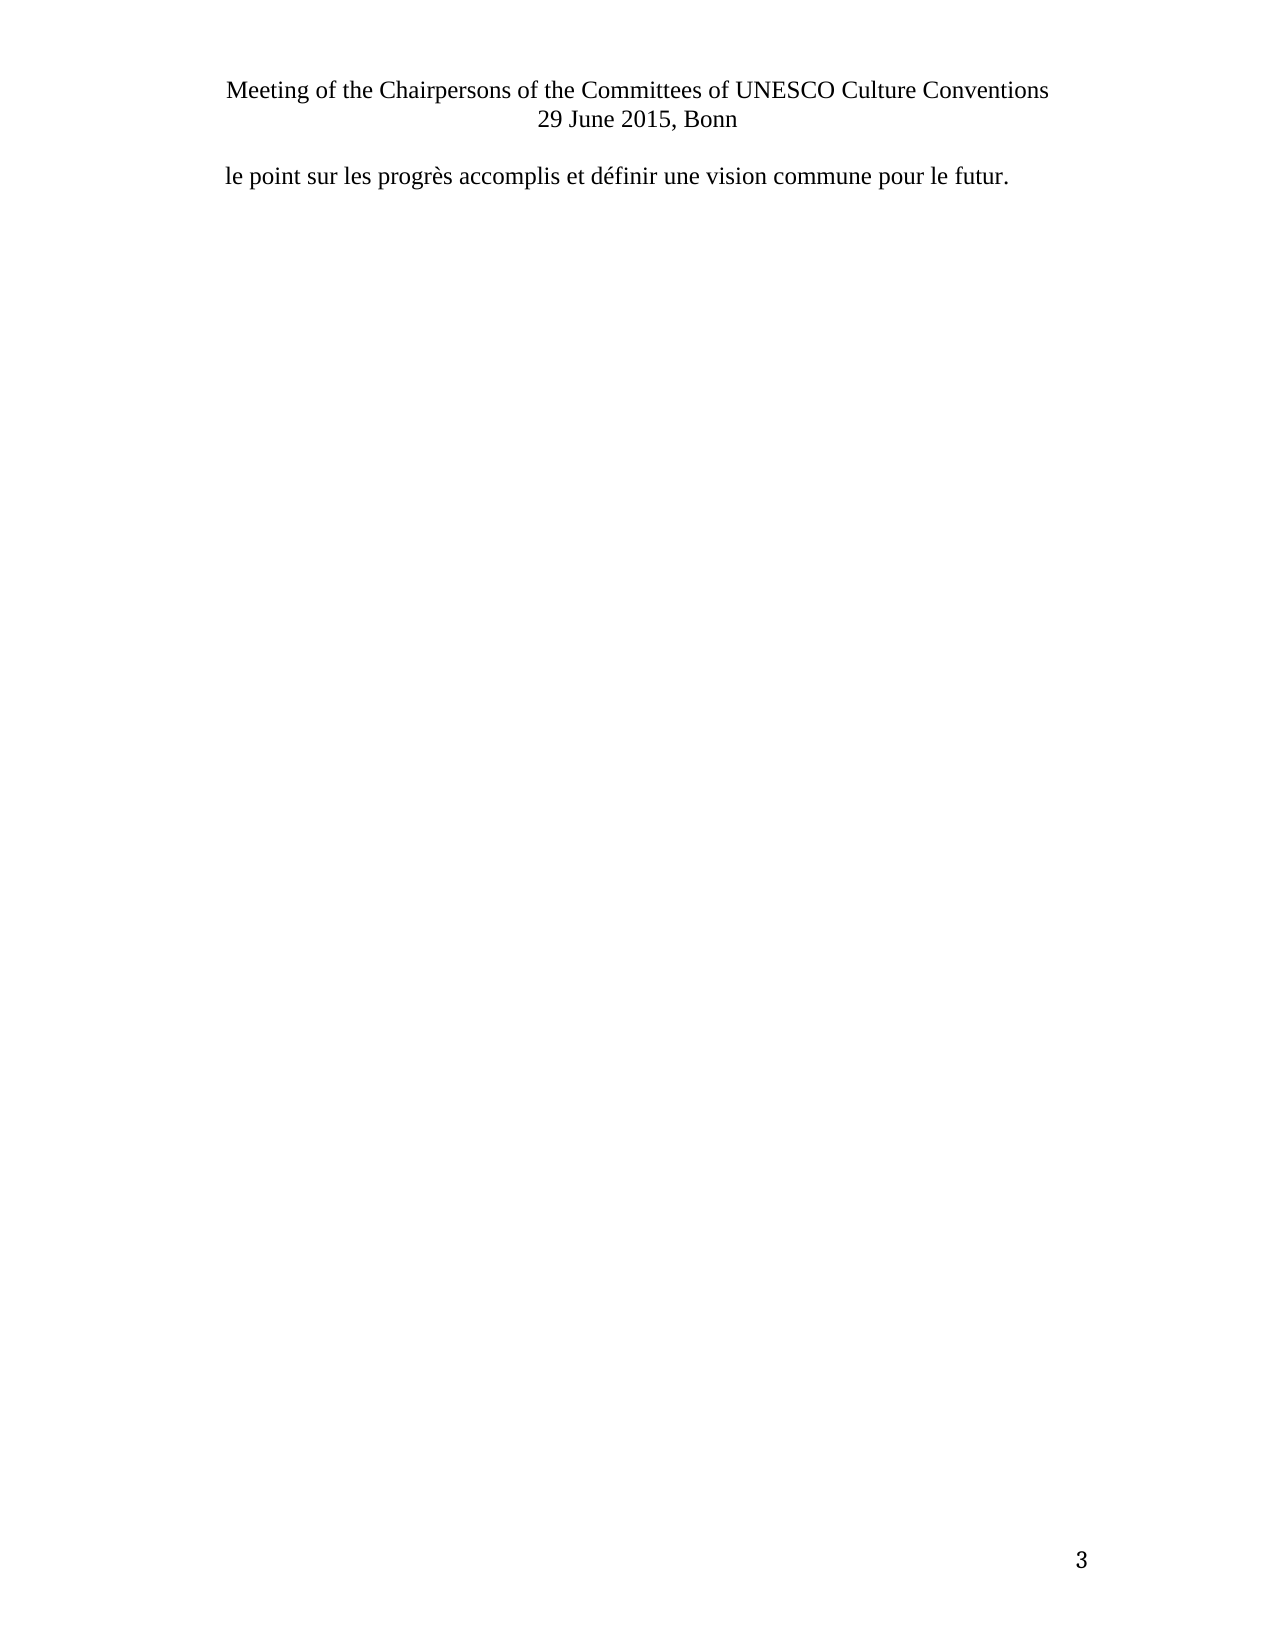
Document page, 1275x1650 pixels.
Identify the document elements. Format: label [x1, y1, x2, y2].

list [187, 161, 1087, 190]
